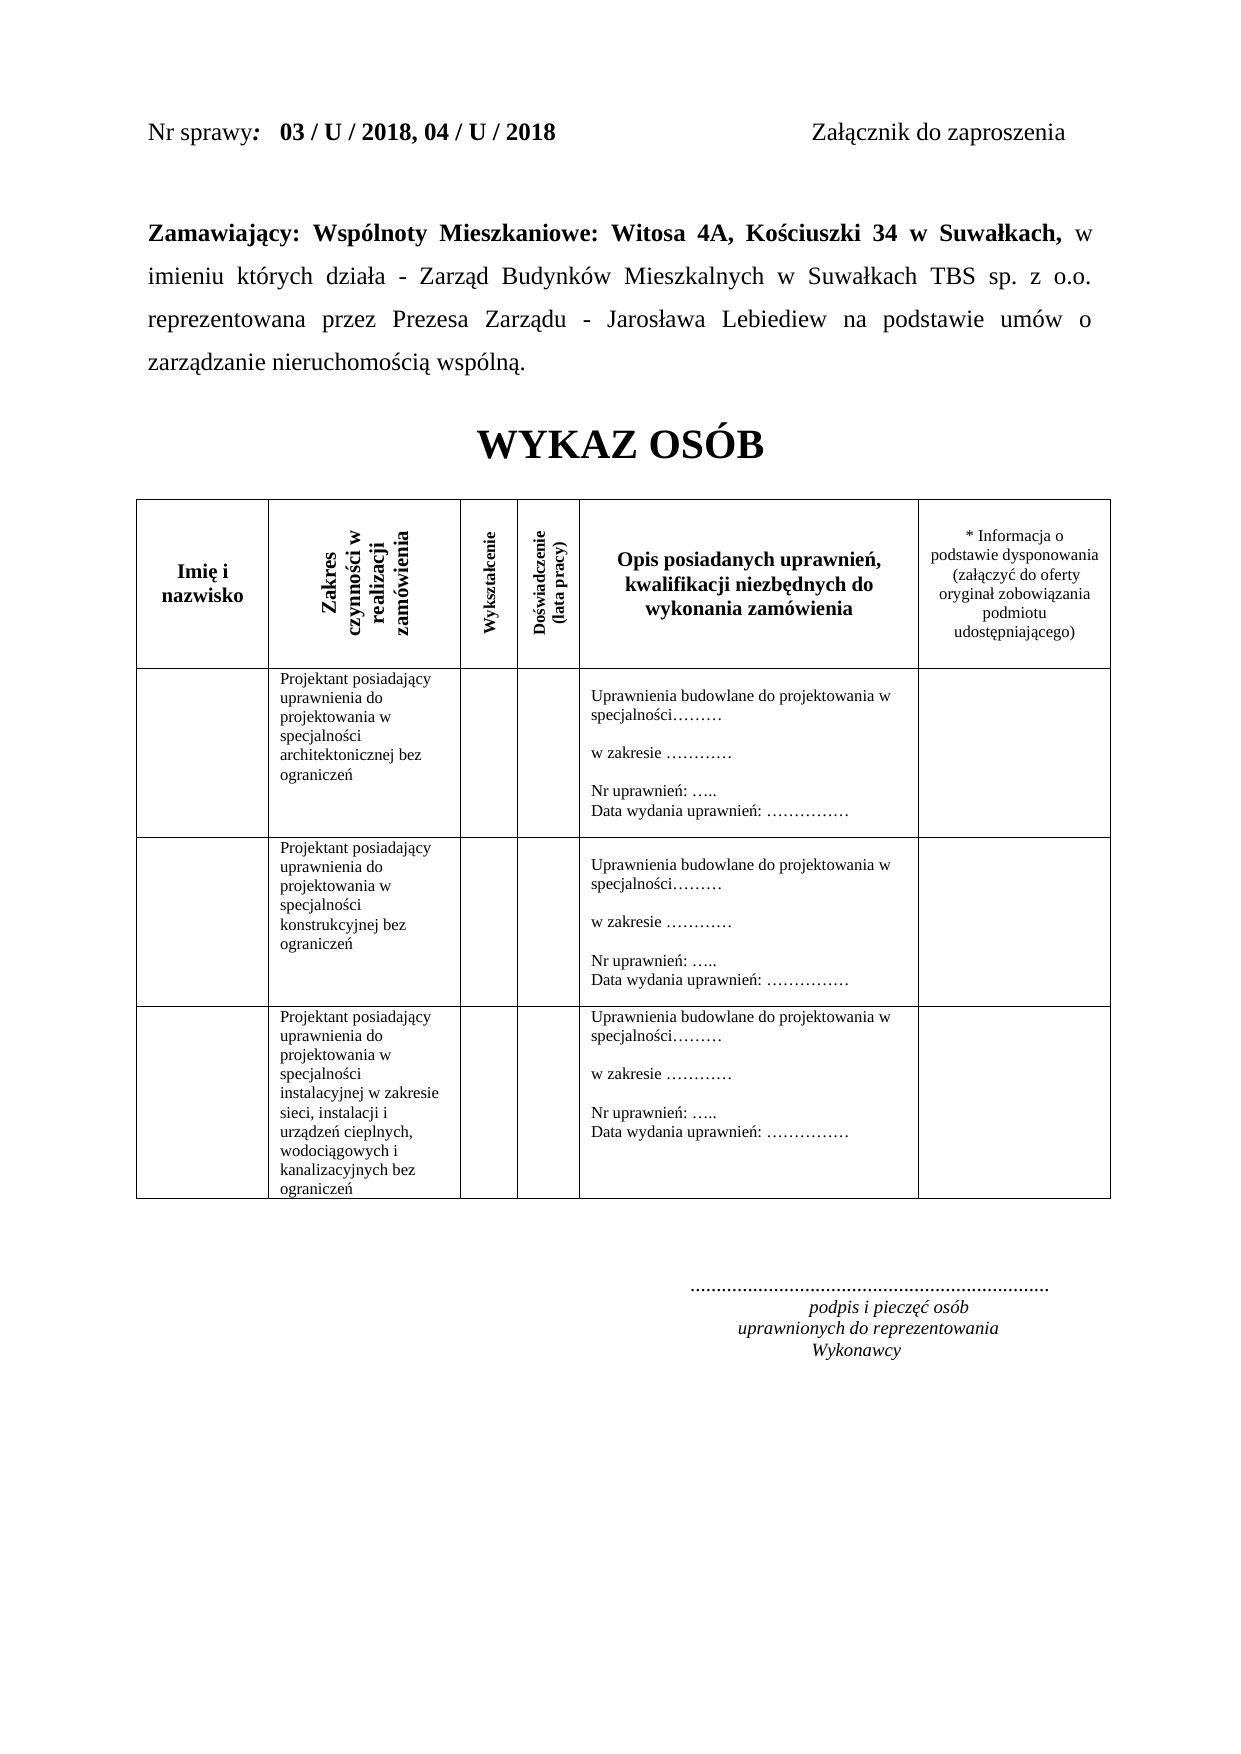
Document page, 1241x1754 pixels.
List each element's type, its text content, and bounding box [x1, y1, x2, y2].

text WYKAZ OSÓB [148, 419, 1093, 467]
text Zamawiający: Wspólnoty Mieszkaniowe: Witosa 4A, Kościuszki 34 w Suwałkach, w imieniu których działa - Zarząd Budynków Mieszkalnych w Suwałkach TBS sp. z o.o. reprezentowana przez Prezesa Zarządu - Jarosława Lebiediew na podstawie umów o zarządzanie nieruchomością wspólną. [148, 218, 1093, 376]
table_cell [919, 1007, 1110, 1198]
table_cell Projektant posiadający uprawnienia do projektowania w specjalności architektonicznej bez ograniczeń [269, 669, 460, 837]
table_cell [518, 669, 579, 837]
table_cell [461, 669, 517, 837]
table_header Imię i nazwisko [137, 500, 268, 667]
table_cell Uprawnienia budowlane do projektowania w specjalności……… w zakresie ………… Nr uprawnień: ….. Data wydania uprawnień: …………… [580, 669, 918, 837]
table_header Zakres czynności w realizacji zamówienia [269, 500, 460, 667]
table_cell [137, 669, 268, 837]
table_cell [461, 838, 517, 1006]
table_cell [518, 838, 579, 1006]
table_cell [137, 838, 268, 1006]
text Wykonawcy [148, 1339, 1093, 1360]
table_cell [518, 1007, 579, 1198]
table_cell [919, 838, 1110, 1006]
table_header Opis posiadanych uprawnień, kwalifikacji niezbędnych do wykonania zamówienia [580, 500, 918, 667]
table_header Wykształcenie [461, 500, 517, 667]
text podpis i pieczęć osób [148, 1296, 1093, 1317]
table_header Doświadczenie (lata pracy) [518, 500, 579, 667]
table_cell Projektant posiadający uprawnienia do projektowania w specjalności konstrukcyjnej bez ograniczeń [269, 838, 460, 1006]
table_cell [919, 669, 1110, 837]
table_cell Uprawnienia budowlane do projektowania w specjalności……… w zakresie ………… Nr uprawnień: ….. Data wydania uprawnień: …………… [580, 1007, 918, 1198]
table_cell [137, 1007, 268, 1198]
table_cell [461, 1007, 517, 1198]
table_cell Uprawnienia budowlane do projektowania w specjalności……… w zakresie ………… Nr uprawnień: ….. Data wydania uprawnień: …………… [580, 838, 918, 1006]
subtitle Nr sprawy: 03 / U / 2018, 04 / U / 2018 Załącznik do zaproszenia [148, 117, 1093, 146]
table_cell Projektant posiadający uprawnienia do projektowania w specjalności instalacyjnej w zakresie sieci, instalacji i urządzeń cieplnych, wodociągowych i kanalizacyjnych bez ograniczeń [269, 1007, 460, 1198]
text uprawnionych do reprezentowania [148, 1317, 1093, 1339]
table_header * Informacja o podstawie dysponowania (załączyć do oferty oryginał zobowiązania podmiotu udostępniającego) [919, 500, 1110, 667]
text ..................................................................... [664, 1272, 1093, 1296]
